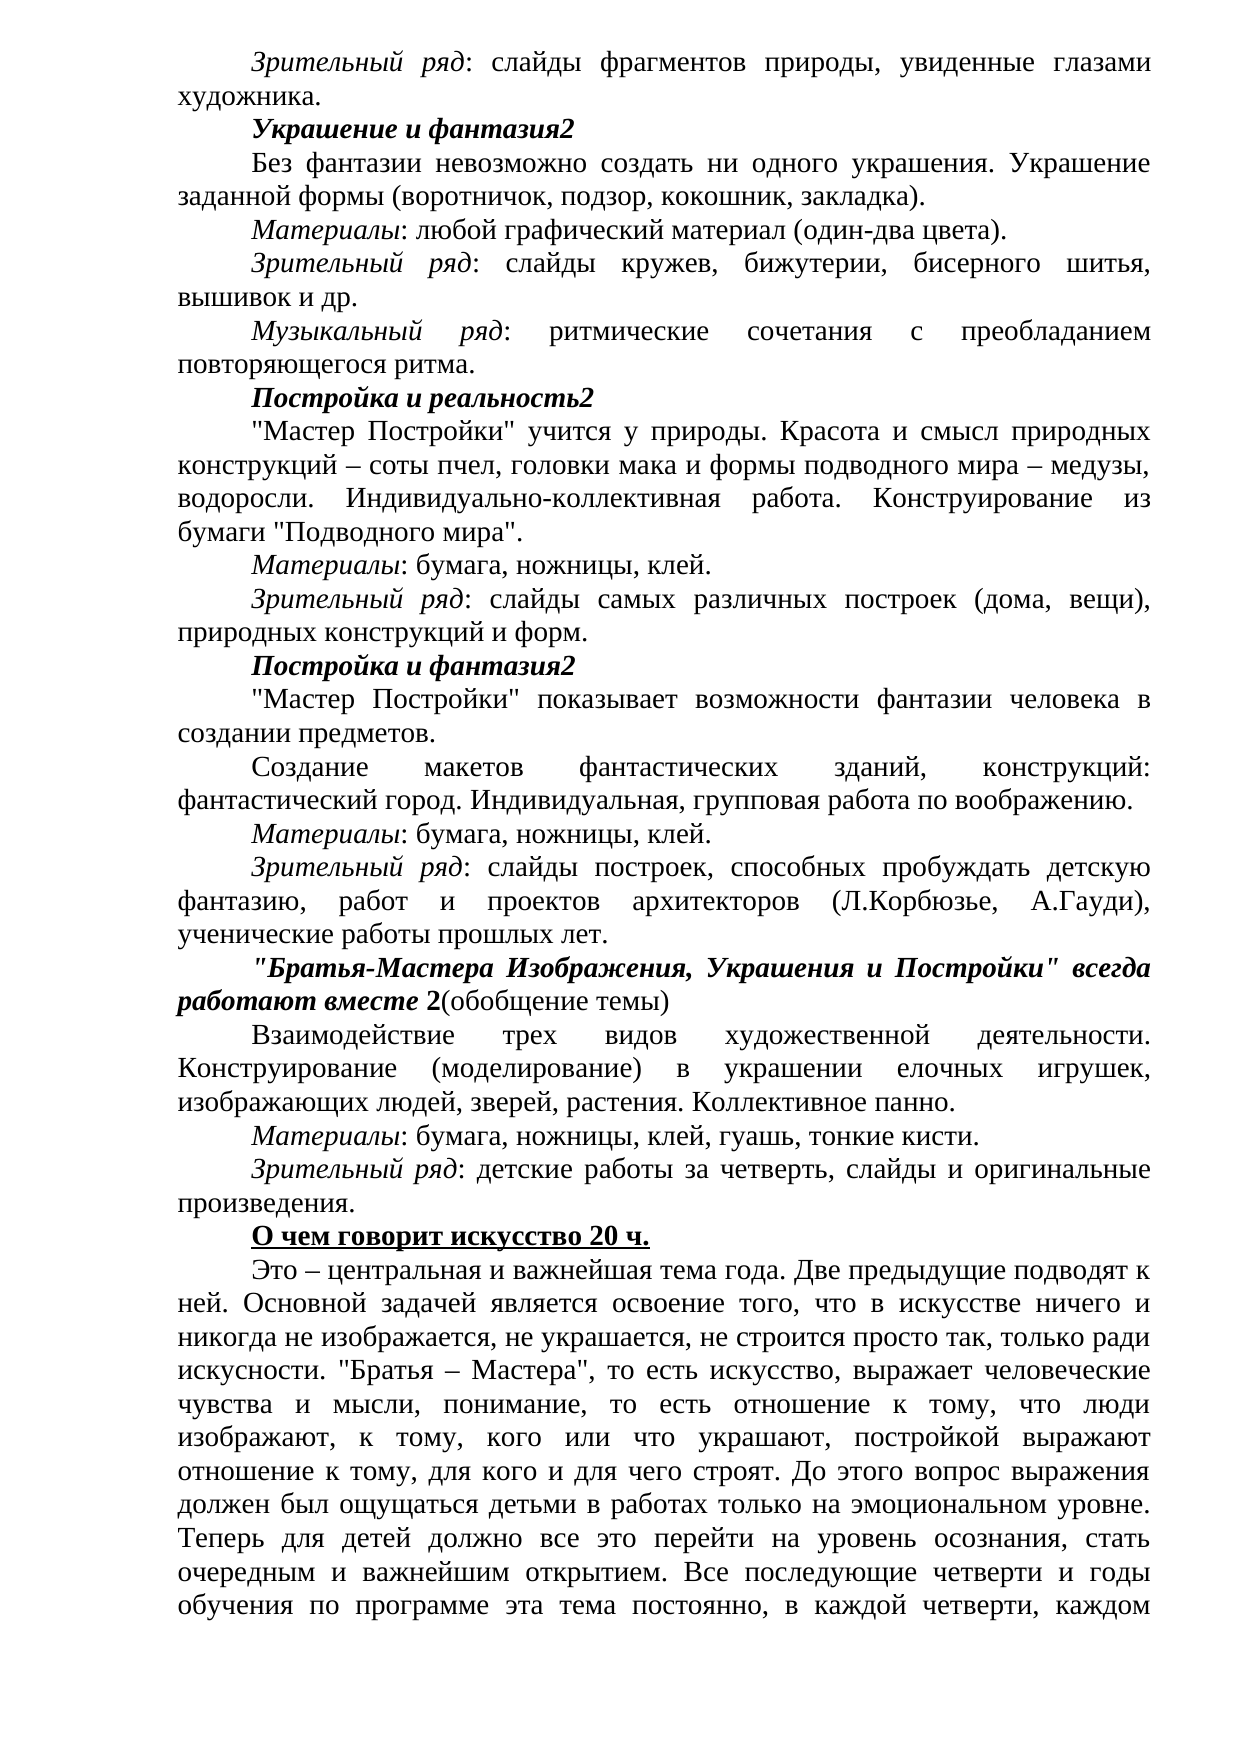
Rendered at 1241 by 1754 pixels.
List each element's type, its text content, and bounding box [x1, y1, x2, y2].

text Постройка и фантазия2 [177, 648, 1152, 682]
text Украшение и фантазия2 [177, 111, 1152, 145]
text Постройка и реальность2 [177, 380, 1152, 413]
text Создание макетов фантастических зданий, конструкций: фантастический город. Индивидуальная, групповая работа по воображению. [177, 749, 1152, 816]
text "Мастер Постройки" учится у природы. Красота и смысл природных конструкций – соты пчел, головки мака и формы подводного мира – медузы, водоросли. Индивидуально-коллективная работа. Конструирование из бумаги "Подводного мира". [177, 413, 1152, 547]
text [177, 1252, 1152, 1621]
text Материалы: бумага, ножницы, клей, гуашь, тонкие кисти. [177, 1118, 1152, 1151]
text Без фантазии невозможно создать ни одного украшения. Украшение заданной формы (воротничок, подзор, кокошник, закладка). [177, 145, 1152, 212]
text Зрительный ряд: слайды фрагментов природы, увиденные глазами художника. [177, 44, 1152, 111]
text Материалы: бумага, ножницы, клей. [177, 547, 1152, 581]
text Зрительный ряд: слайды построек, способных пробуждать детскую фантазию, работ и проектов архитекторов (Л.Корбюзье, А.Гауди), ученические работы прошлых лет. [177, 849, 1152, 950]
text Зрительный ряд: слайды самых различных построек (дома, вещи), природных конструкций и форм. [177, 581, 1152, 648]
text Зрительный ряд: детские работы за четверть, слайды и оригинальные произведения. [177, 1151, 1152, 1218]
text "Братья-Мастера Изображения, Украшения и Постройки" всегда работают вместе 2(обобщение темы) [177, 950, 1152, 1017]
text О чем говорит искусство 20 ч. [177, 1218, 1152, 1252]
text Музыкальный ряд: ритмические сочетания с преобладанием повторяющегося ритма. [177, 313, 1152, 380]
text "Мастер Постройки" показывает возможности фантазии человека в создании предметов. [177, 682, 1152, 749]
text Материалы: любой графический материал (один-два цвета). [177, 212, 1152, 246]
text Материалы: бумага, ножницы, клей. [177, 816, 1152, 849]
text Взаимодействие трех видов художественной деятельности. Конструирование (моделирование) в украшении елочных игрушек, изображающих людей, зверей, растения. Коллективное панно. [177, 1017, 1152, 1118]
text Зрительный ряд: слайды кружев, бижутерии, бисерного шитья, вышивок и др. [177, 246, 1152, 313]
